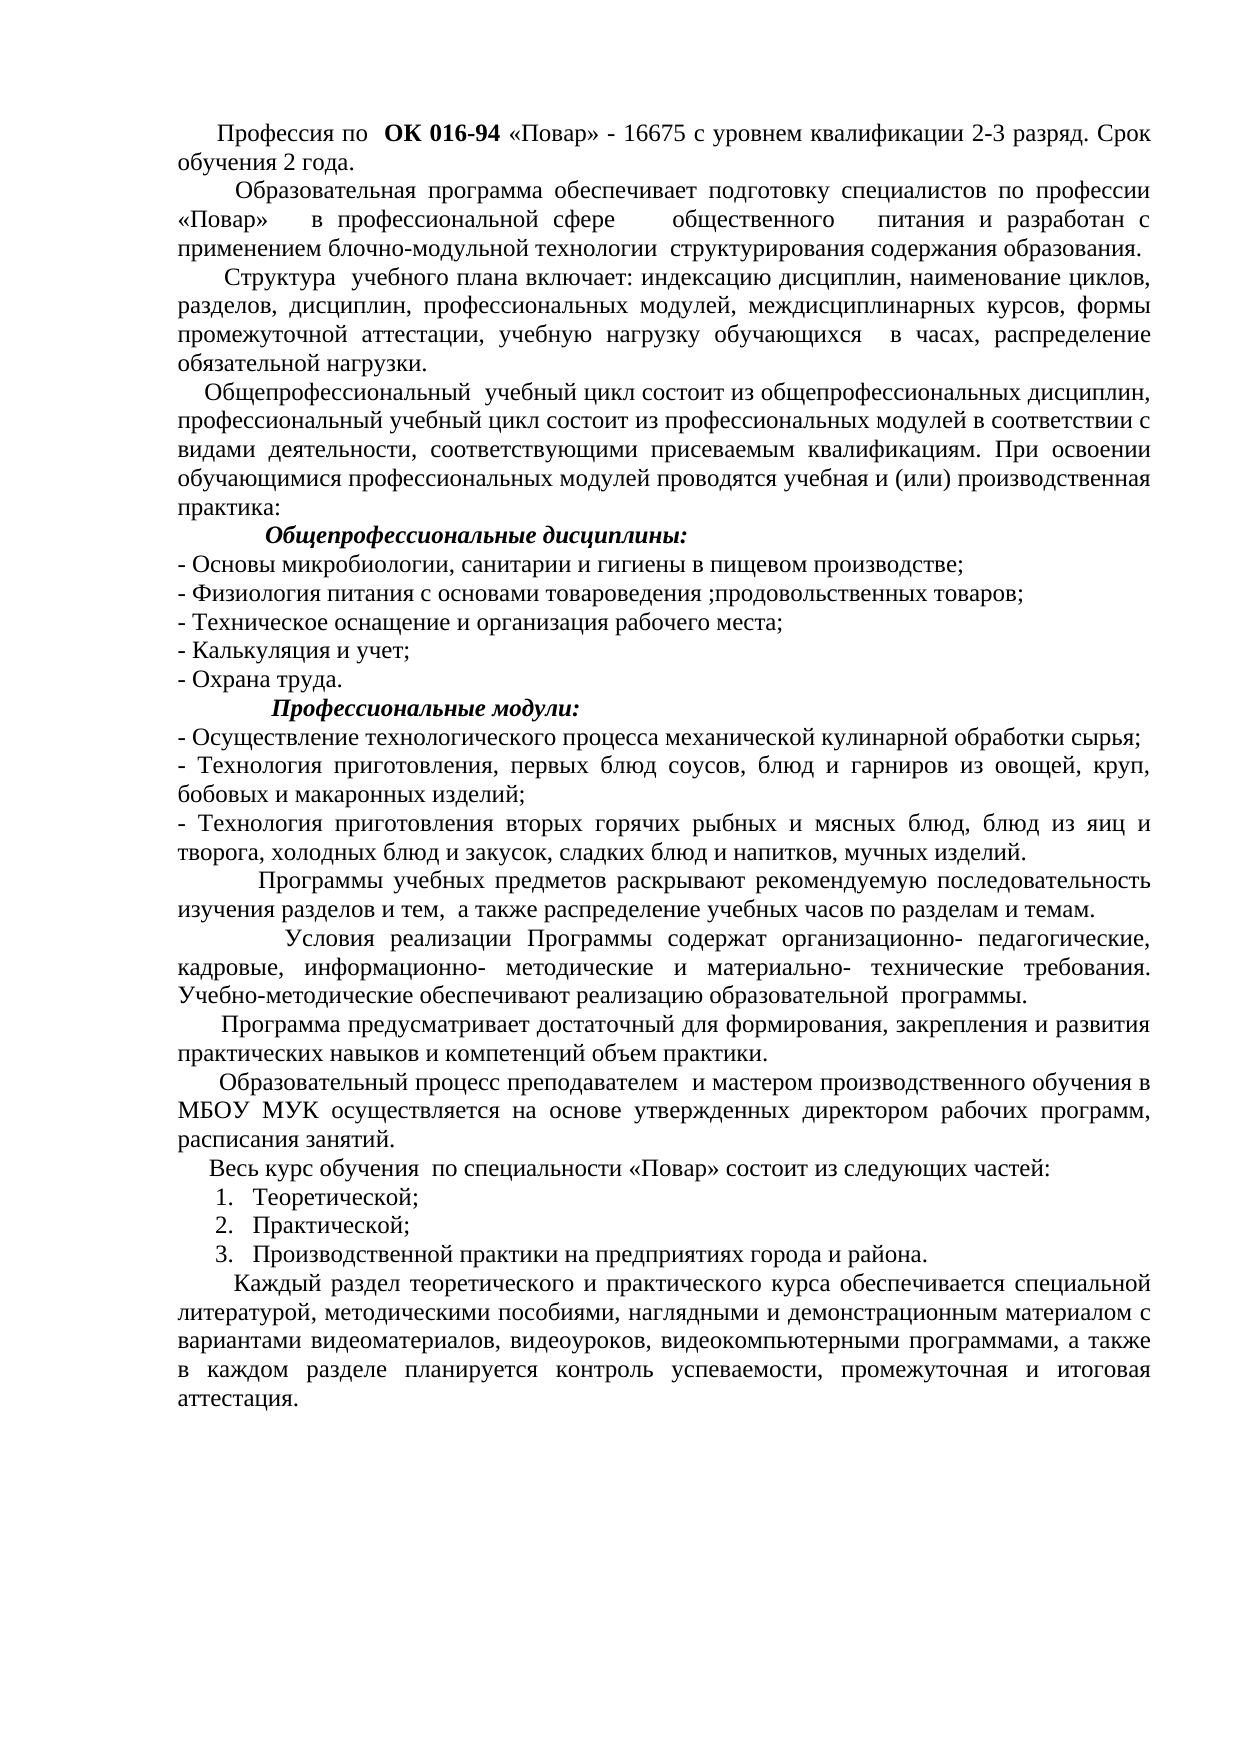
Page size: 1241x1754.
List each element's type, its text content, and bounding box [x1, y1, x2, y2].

list Производственной практики на предприятиях города и района. [215, 1239, 1152, 1268]
text Весь курс обучения по специальности «Повар» состоит из следующих частей: [177, 1153, 1152, 1182]
text Программы учебных предметов раскрывают рекомендуемую последовательность изучения разделов и тем, а также распределение учебных часов по разделам и темам. [177, 866, 1152, 923]
text - Техническое оснащение и организация рабочего места; [177, 607, 1152, 636]
text Общепрофессиональный учебный цикл состоит из общепрофессиональных дисциплин, профессиональный учебный цикл состоит из профессиональных модулей в соответствии с видами деятельности, соответствующими присеваемым квалификациям. При освоении обучающимися профессиональных модулей проводятся учебная и (или) производственная практика: [177, 377, 1152, 521]
text Профессия по ОК 016-94 «Повар» - 16675 с уровнем квалификации 2-3 разряд. Срок обучения 2 года. [177, 118, 1152, 176]
text Образовательный процесс преподавателем и мастером производственного обучения в МБОУ МУК осуществляется на основе утвержденных директором рабочих программ, расписания занятий. [177, 1067, 1152, 1153]
text Профессиональные модули: [177, 693, 1152, 722]
text Структура учебного плана включает: индексацию дисциплин, наименование циклов, разделов, дисциплин, профессиональных модулей, междисциплинарных курсов, формы промежуточной аттестации, учебную нагрузку обучающихся в часах, распределение обязательной нагрузки. [177, 262, 1152, 377]
text Условия реализации Программы содержат организационно- педагогические, кадровые, информационно- методические и материально- технические требования. Учебно-методические обеспечивают реализацию образовательной программы. [177, 923, 1152, 1009]
list Теоретической; [215, 1182, 1152, 1211]
text - Охрана труда. [177, 664, 1152, 693]
text Программа предусматривает достаточный для формирования, закрепления и развития практических навыков и компетенций объем практики. [177, 1009, 1152, 1067]
text - Основы микробиологии, санитарии и гигиены в пищевом производстве; [177, 549, 1152, 578]
text - Технология приготовления, первых блюд соусов, блюд и гарниров из овощей, круп, бобовых и макаронных изделий; [177, 751, 1152, 808]
text Образовательная программа обеспечивает подготовку специалистов по профессии «Повар» в профессиональной сфере общественного питания и разработан с применением блочно-модульной технологии структурирования содержания образования. [177, 176, 1152, 262]
text Каждый раздел теоретического и практического курса обеспечивается специальной литературой, методическими пособиями, наглядными и демонстрационным материалом с вариантами видеоматериалов, видеоуроков, видеокомпьютерными программами, а также в каждом разделе планируется контроль успеваемости, промежуточная и итоговая аттестация. [177, 1268, 1152, 1412]
text - Технология приготовления вторых горячих рыбных и мясных блюд, блюд из яиц и творога, холодных блюд и закусок, сладких блюд и напитков, мучных изделий. [177, 808, 1152, 866]
list Практической; [215, 1211, 1152, 1239]
text - Калькуляция и учет; [177, 636, 1152, 664]
text - Физиология питания с основами товароведения ;продовольственных товаров; [177, 578, 1152, 607]
text - Осуществление технологического процесса механической кулинарной обработки сырья; [177, 722, 1152, 751]
text Общепрофессиональные дисциплины: [177, 521, 1152, 549]
